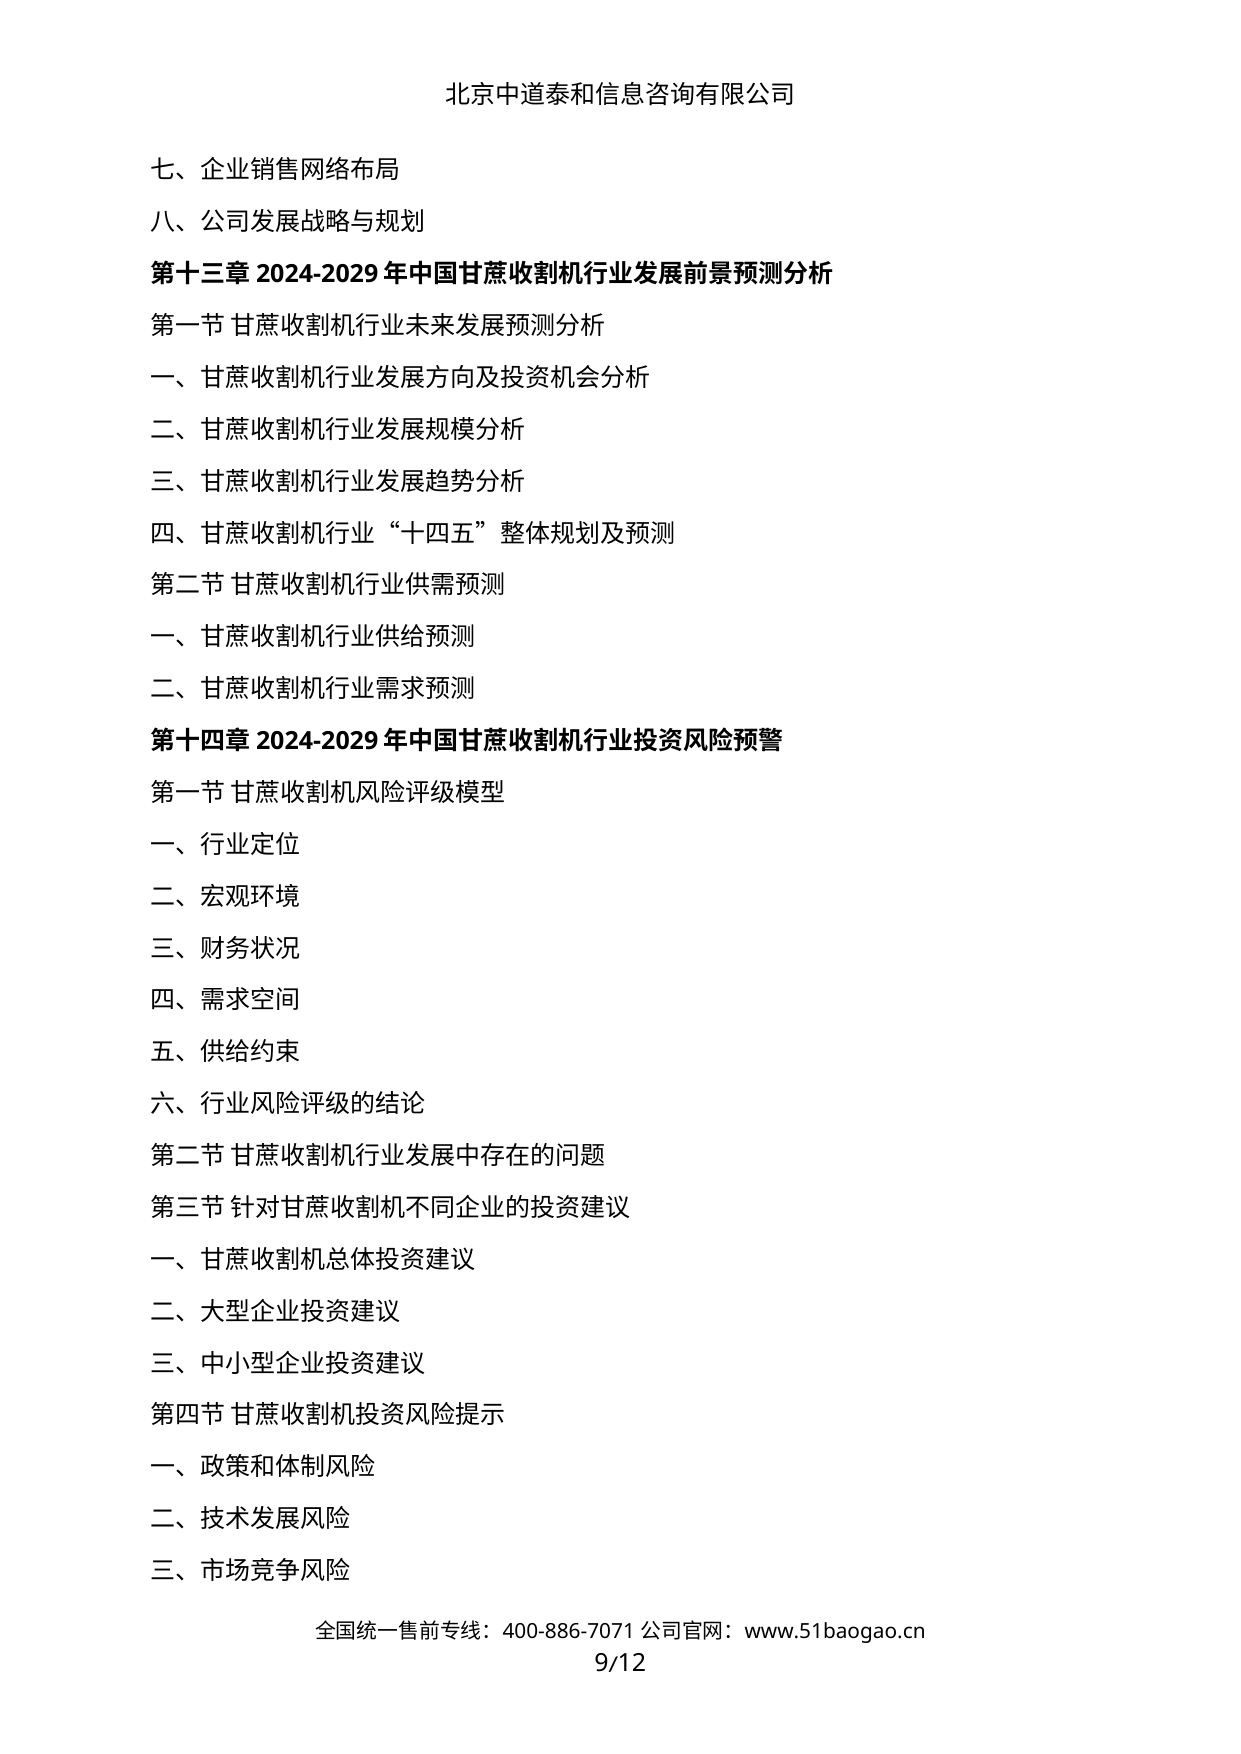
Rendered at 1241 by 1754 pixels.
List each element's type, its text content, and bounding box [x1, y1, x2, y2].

text 三、中小型企业投资建议 [150, 1343, 1090, 1379]
text 四、甘蔗收割机行业“十四五”整体规划及预测 [150, 513, 1090, 549]
text 三、市场竞争风险 [150, 1551, 1090, 1587]
text 第三节 针对甘蔗收割机不同企业的投资建议 [150, 1187, 1090, 1224]
text 一、政策和体制风险 [150, 1447, 1090, 1483]
text 一、甘蔗收割机行业供给预测 [150, 617, 1090, 653]
text 五、供给约束 [150, 1032, 1090, 1068]
text 第十三章 2024-2029年中国甘蔗收割机行业发展前景预测分析 [150, 254, 1090, 290]
text 二、大型企业投资建议 [150, 1291, 1090, 1327]
text 一、甘蔗收割机总体投资建议 [150, 1239, 1090, 1276]
text 七、企业销售网络布局 [150, 150, 1090, 186]
text 三、财务状况 [150, 928, 1090, 964]
text 八、公司发展战略与规划 [150, 202, 1090, 238]
text 第一节 甘蔗收割机风险评级模型 [150, 772, 1090, 809]
text 第一节 甘蔗收割机行业未来发展预测分析 [150, 306, 1090, 342]
text 一、甘蔗收割机行业发展方向及投资机会分析 [150, 357, 1090, 394]
text 第十四章 2024-2029年中国甘蔗收割机行业投资风险预警 [150, 721, 1090, 757]
text 二、甘蔗收割机行业发展规模分析 [150, 409, 1090, 446]
text 二、甘蔗收割机行业需求预测 [150, 669, 1090, 705]
text 第二节 甘蔗收割机行业发展中存在的问题 [150, 1136, 1090, 1172]
text 二、技术发展风险 [150, 1499, 1090, 1535]
text 四、需求空间 [150, 980, 1090, 1016]
text 一、行业定位 [150, 824, 1090, 861]
text 六、行业风险评级的结论 [150, 1084, 1090, 1120]
text 第二节 甘蔗收割机行业供需预测 [150, 565, 1090, 601]
text 第四节 甘蔗收割机投资风险提示 [150, 1395, 1090, 1431]
text 三、甘蔗收割机行业发展趋势分析 [150, 461, 1090, 497]
text 二、宏观环境 [150, 876, 1090, 912]
